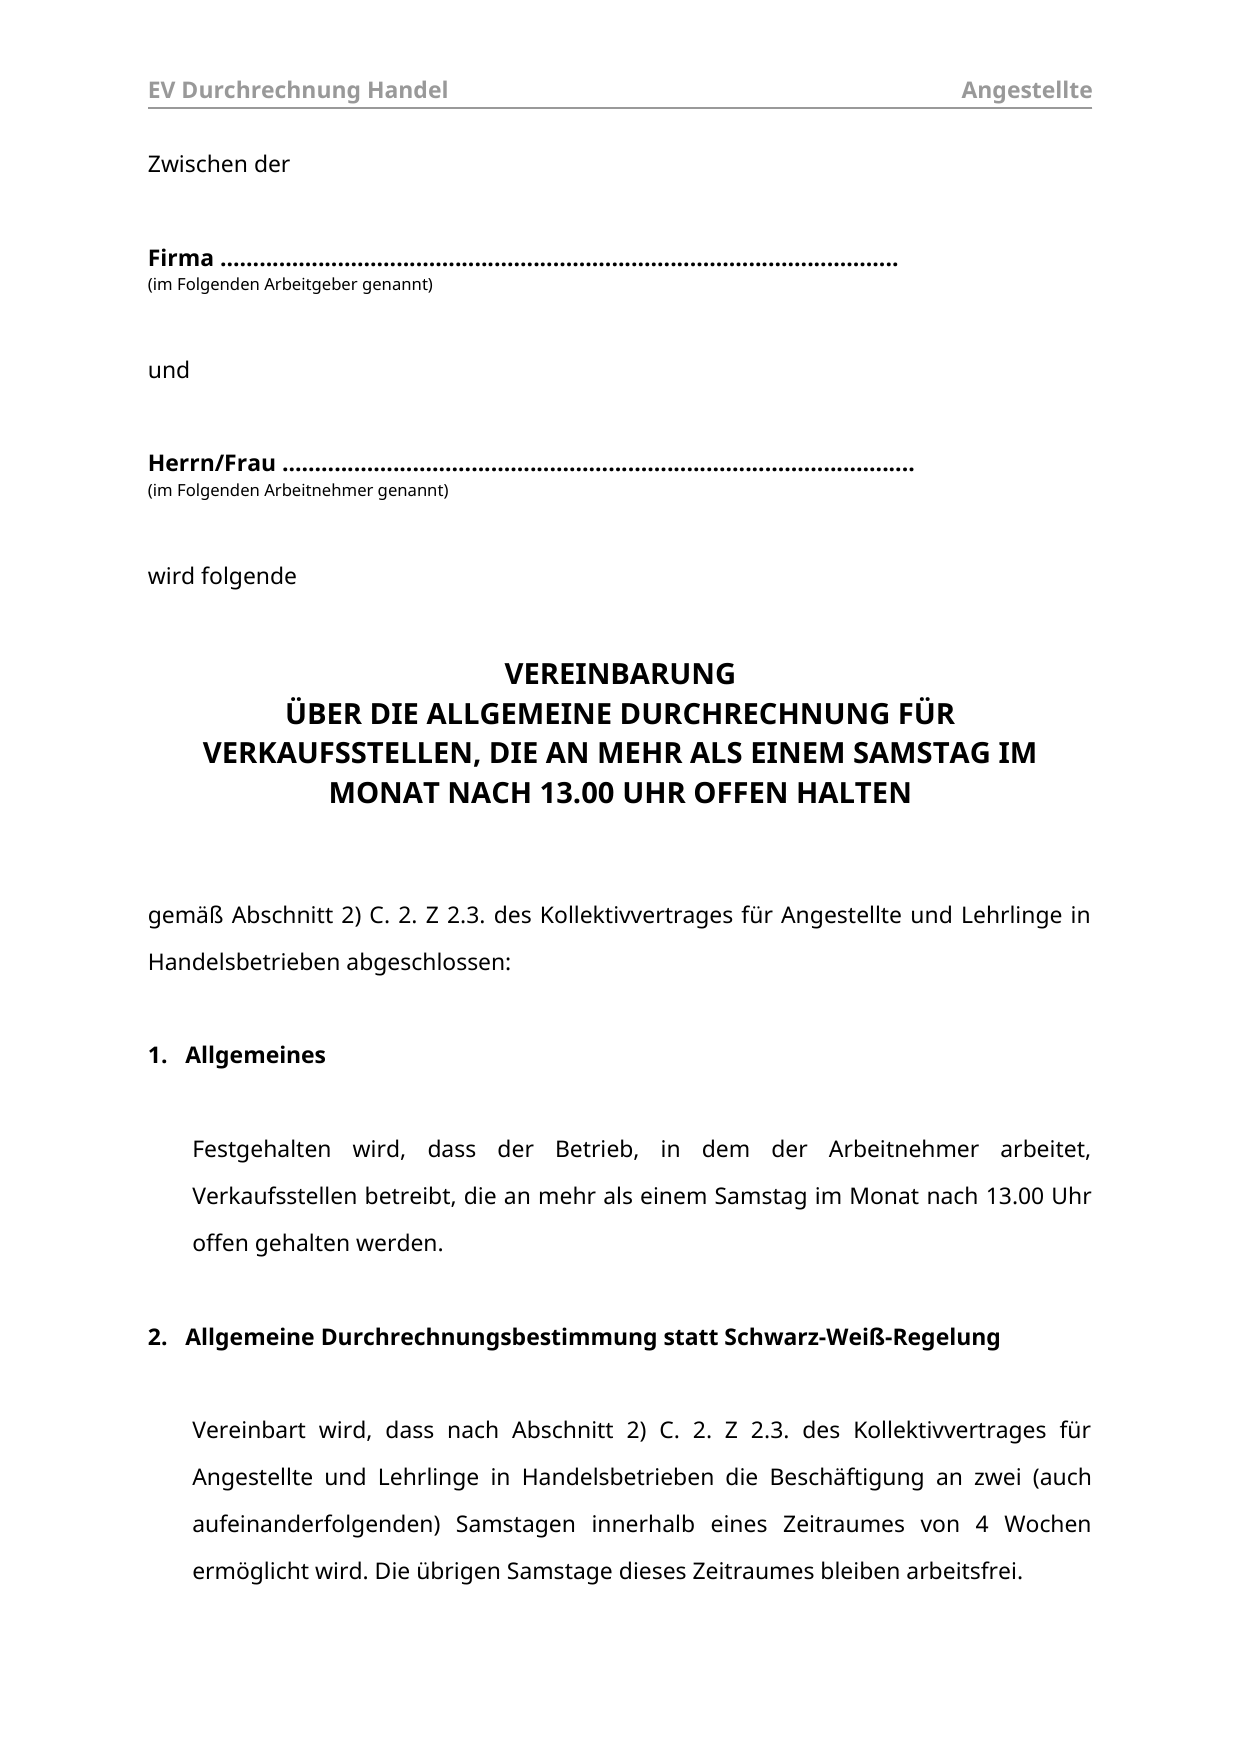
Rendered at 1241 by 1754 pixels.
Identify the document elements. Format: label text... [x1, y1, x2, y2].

list Allgemeine Durchrechnungsbestimmung statt Schwarz-Weiß-Regelung [148, 1321, 1092, 1352]
text Zwischen der [148, 148, 1092, 179]
table_header Herrn/Frau ................................................................................................. [140, 448, 1100, 479]
text (im Folgenden Arbeitnehmer genannt) [148, 479, 1092, 501]
text über die allgemeine durchrechnung für Verkaufsstellen, die an mehr als einem samstag im Monat nach 13.00 Uhr offen halten [148, 693, 1092, 812]
text Vereinbart wird, dass nach Abschnitt 2) C. 2. Z 2.3. des Kollektivvertrages für Angestellte und Lehrlinge in Handelsbetrieben die Beschäftigung an zwei (auch aufeinanderfolgenden) Samstagen innerhalb eines Zeitraumes von 4 Wochen ermöglicht wird. Die übrigen Samstage dieses Zeitraumes bleiben arbeitsfrei. [192, 1414, 1092, 1586]
list Allgemeines [148, 1039, 1092, 1071]
text Vereinbarung [148, 653, 1092, 693]
text und [148, 354, 1092, 385]
text gemäß Abschnitt 2) C. 2. Z 2.3. des Kollektivvertrages für Angestellte und Lehrlinge in Handelsbetrieben abgeschlossen: [148, 899, 1092, 977]
text (im Folgenden Arbeitgeber genannt) [148, 273, 1092, 295]
table_header Firma ........................................................................................................ [140, 241, 1100, 273]
text Festgehalten wird, dass der Betrieb, in dem der Arbeitnehmer arbeitet, Verkaufsstellen betreibt, die an mehr als einem Samstag im Monat nach 13.00 Uhr offen gehalten werden. [192, 1133, 1092, 1258]
text wird folgende [148, 559, 1092, 591]
